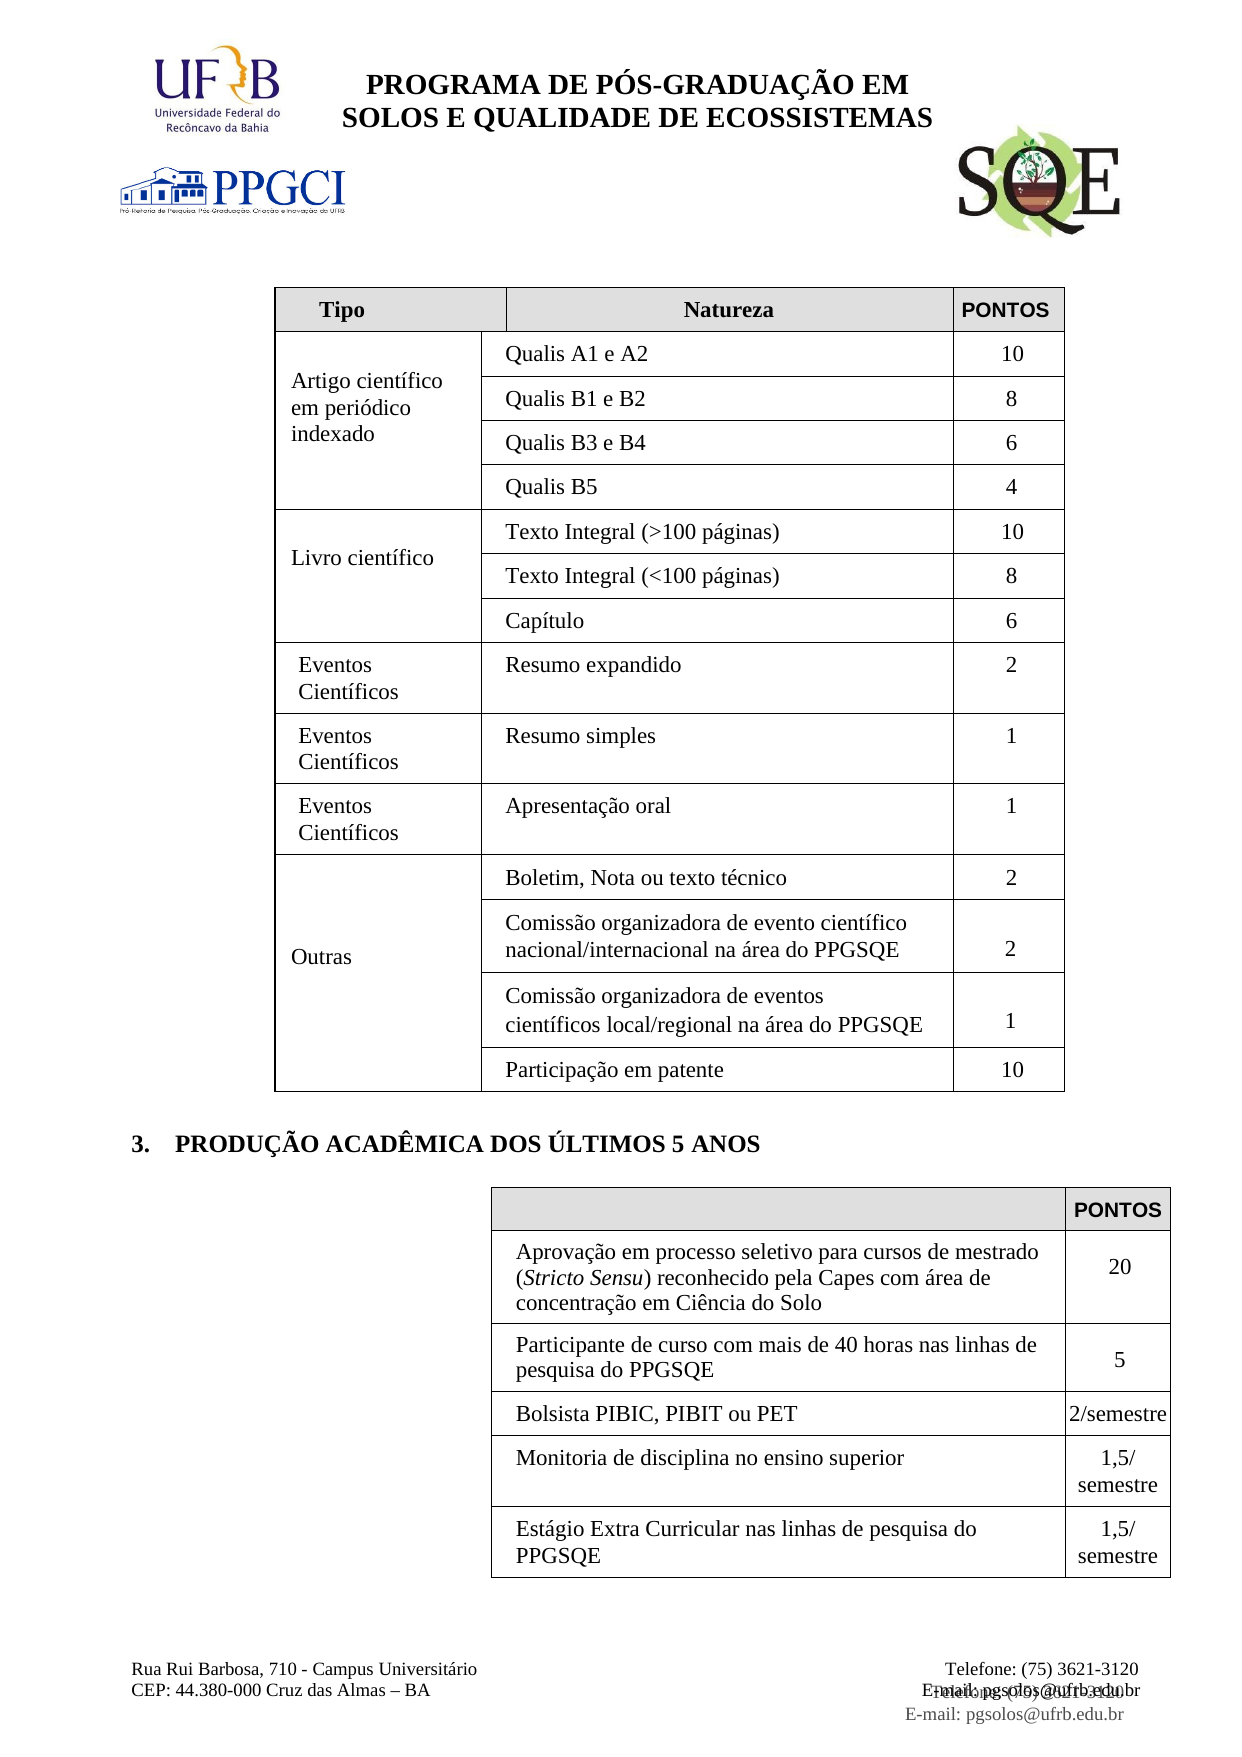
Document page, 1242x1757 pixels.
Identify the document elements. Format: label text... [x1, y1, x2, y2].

table_cell Eventos Científicos [276, 714, 481, 783]
table_cell Resumo expandido [482, 643, 953, 713]
picture [954, 124, 1123, 238]
table_cell 1 [954, 784, 1064, 854]
table_cell Comissão organizadora de eventos científicos local/regional na área do PPGSQE [482, 973, 953, 1047]
picture [93, 152, 381, 233]
table_cell 1 [954, 973, 1064, 1047]
table_header PONTOS [954, 288, 1064, 331]
table_cell 1 [954, 714, 1064, 783]
table_cell Participante de curso com mais de 40 horas nas linhas de pesquisa do PPGSQE [492, 1324, 1065, 1391]
table_cell Apresentação oral [482, 784, 953, 854]
table_cell Estágio Extra Curricular nas linhas de pesquisa do PPGSQE [492, 1507, 1065, 1577]
table_cell 6 [954, 599, 1064, 642]
table_header Tipo [492, 1188, 1065, 1230]
table_header PONTOS [1066, 1188, 1170, 1230]
table_cell Aprovação em processo seletivo para cursos de mestrado (Stricto Sensu) reconhecido pela Capes com área de concentração em Ciência do Solo [492, 1231, 1065, 1323]
table_cell Monitoria de disciplina no ensino superior [492, 1436, 1065, 1506]
table_cell 1,5/semestre [1066, 1507, 1170, 1577]
table_cell Qualis A1 e A2 [482, 332, 953, 376]
table_cell Texto Integral (>100 páginas) [482, 510, 953, 553]
table_cell 8 [954, 377, 1064, 420]
table_cell Livro científico [276, 510, 481, 642]
table_cell Qualis B3 e B4 [482, 421, 953, 464]
table_header Tipo [276, 288, 506, 331]
table_cell 20 [1066, 1231, 1170, 1323]
table_cell 10 [954, 1048, 1064, 1091]
table_cell Resumo simples [482, 714, 953, 783]
table_cell Comissão organizadora de evento científico nacional/internacional na área do PPGSQE [482, 900, 953, 972]
table_cell Capítulo [482, 599, 953, 642]
table_cell 6 [954, 421, 1064, 464]
table_cell 5 [1066, 1324, 1170, 1391]
table_cell Participação em patente [482, 1048, 953, 1091]
list PRODUÇÃO ACADÊMICA DOS ÚLTIMOS 5 ANOS [131, 1129, 1144, 1157]
table_cell Boletim, Nota ou texto técnico [482, 855, 953, 899]
table_cell Bolsista PIBIC, PIBIT ou PET [492, 1392, 1065, 1435]
table_cell Texto Integral (<100 páginas) [482, 554, 953, 597]
table_cell 2 [954, 900, 1064, 972]
table_cell Qualis B5 [482, 465, 953, 508]
table_cell 10 [954, 510, 1064, 553]
table_cell 2 [954, 855, 1064, 899]
picture [150, 39, 286, 136]
table_cell Outras [276, 855, 481, 1091]
table_header Natureza [507, 288, 953, 331]
table_cell 1,5/semestre [1066, 1436, 1170, 1506]
table_cell 8 [954, 554, 1064, 597]
table_cell 4 [954, 465, 1064, 508]
table_cell 2/semestre [1066, 1392, 1170, 1435]
table_cell Artigo científico em periódico indexado [276, 332, 481, 508]
table_cell 2 [954, 643, 1064, 713]
table_cell Eventos Científicos [276, 784, 481, 854]
table_cell Eventos Científicos [276, 643, 481, 713]
table_cell 10 [954, 332, 1064, 376]
table_cell Qualis B1 e B2 [482, 377, 953, 420]
